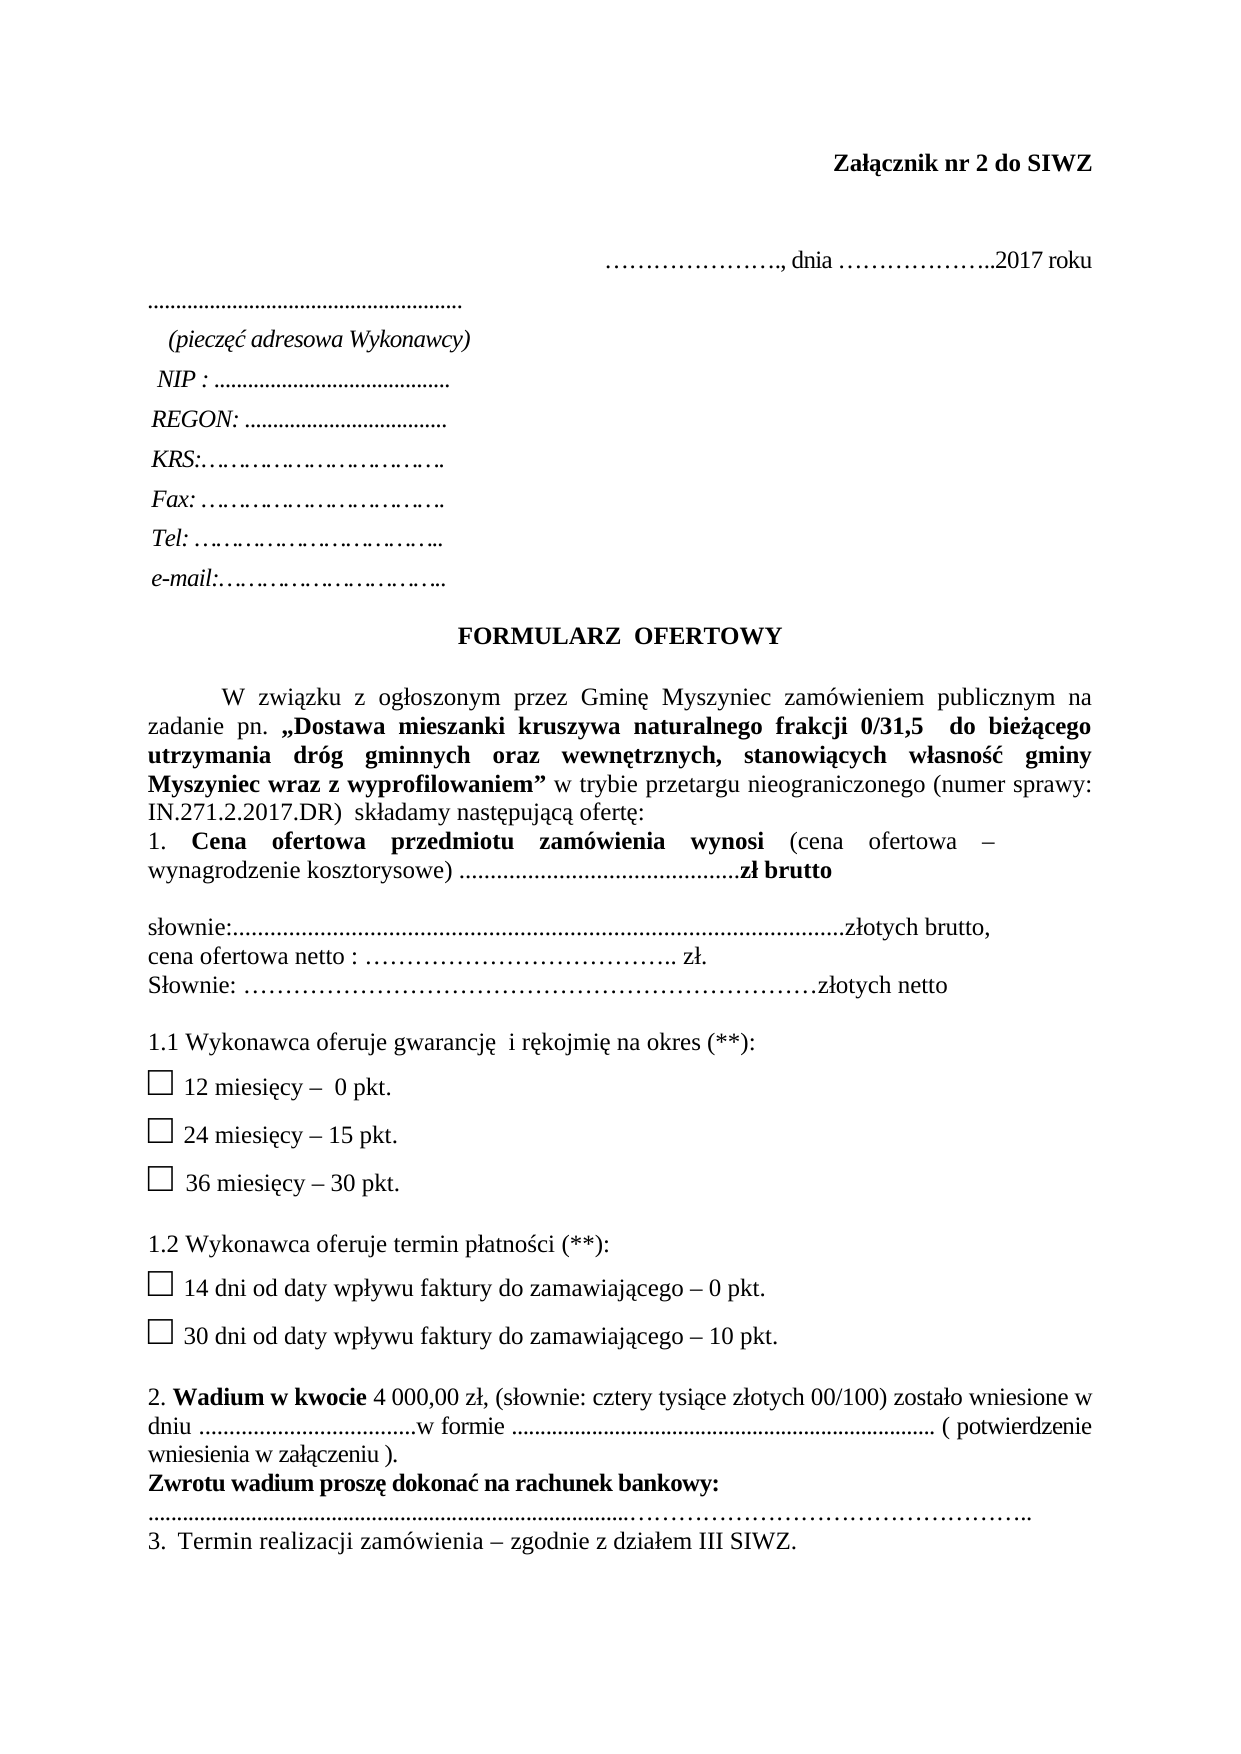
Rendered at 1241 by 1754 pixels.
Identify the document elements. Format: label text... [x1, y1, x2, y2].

text Zwrotu wadium proszę dokonać na rachunek bankowy: ....................................................................................………………………………………….. [148, 1468, 1093, 1526]
text 1. Cena ofertowa przedmiotu zamówienia wynosi (cena ofertowa – wynagrodzenie kosztorysowe) .............................................zł brutto [148, 826, 995, 884]
text □ 36 miesięcy – 30 pkt. [148, 1152, 995, 1200]
text □ 24 miesięcy – 15 pkt. [148, 1104, 995, 1152]
text NIP : .......................................... [151, 364, 1093, 393]
text Załącznik nr 2 do SIWZ [148, 148, 1093, 176]
list Termin realizacji zamówienia – zgodnie z działem III SIWZ. [148, 1526, 1093, 1554]
text Słownie: ……………………………………………………………złotych netto [148, 970, 995, 999]
text 2. Wadium w kwocie 4 000,00 zł, (słownie: cztery tysiące złotych 00/100) zostało wniesione w dniu ....................................w formie .......................................................................... ( potwierdzenie wniesienia w załączeniu ). [148, 1382, 1093, 1468]
text REGON: .................................... [151, 404, 1093, 433]
text □ 30 dni od daty wpływu faktury do zamawiającego – 10 pkt. [148, 1305, 995, 1353]
text Fax: ……………………………. [151, 484, 1093, 512]
text 1.1 Wykonawca oferuje gwarancję i rękojmię na okres (**): [148, 1027, 995, 1056]
text □ 12 miesięcy – 0 pkt. [148, 1056, 995, 1104]
text (pieczęć adresowa Wykonawcy) [151, 324, 1093, 353]
text Tel: …………………………….. [151, 523, 1093, 552]
text …………………., dnia ………………..2017 roku [148, 245, 1093, 274]
text 1.2 Wykonawca oferuje termin płatności (**): [148, 1229, 995, 1257]
text słownie:..................................................................................................złotych brutto, [148, 912, 995, 941]
text ........................................................ [148, 285, 1093, 313]
text KRS:……………………………. [151, 444, 1093, 473]
title FORMULARZ OFERTOWY [148, 621, 1093, 649]
text cena ofertowa netto : ……………………………….. zł. [148, 941, 995, 970]
text W związku z ogłoszonym przez Gminę Myszyniec zamówieniem publicznym na zadanie pn. „Dostawa mieszanki kruszywa naturalnego frakcji 0/31,5 do bieżącego utrzymania dróg gminnych oraz wewnętrznych, stanowiących własność gminy Myszyniec wraz z wyprofilowaniem” w trybie przetargu nieograniczonego (numer sprawy: IN.271.2.2017.DR) składamy następującą ofertę: [148, 682, 1093, 826]
text e-mail:………………………….. [151, 563, 1093, 592]
text □ 14 dni od daty wpływu faktury do zamawiającego – 0 pkt. [148, 1257, 995, 1305]
